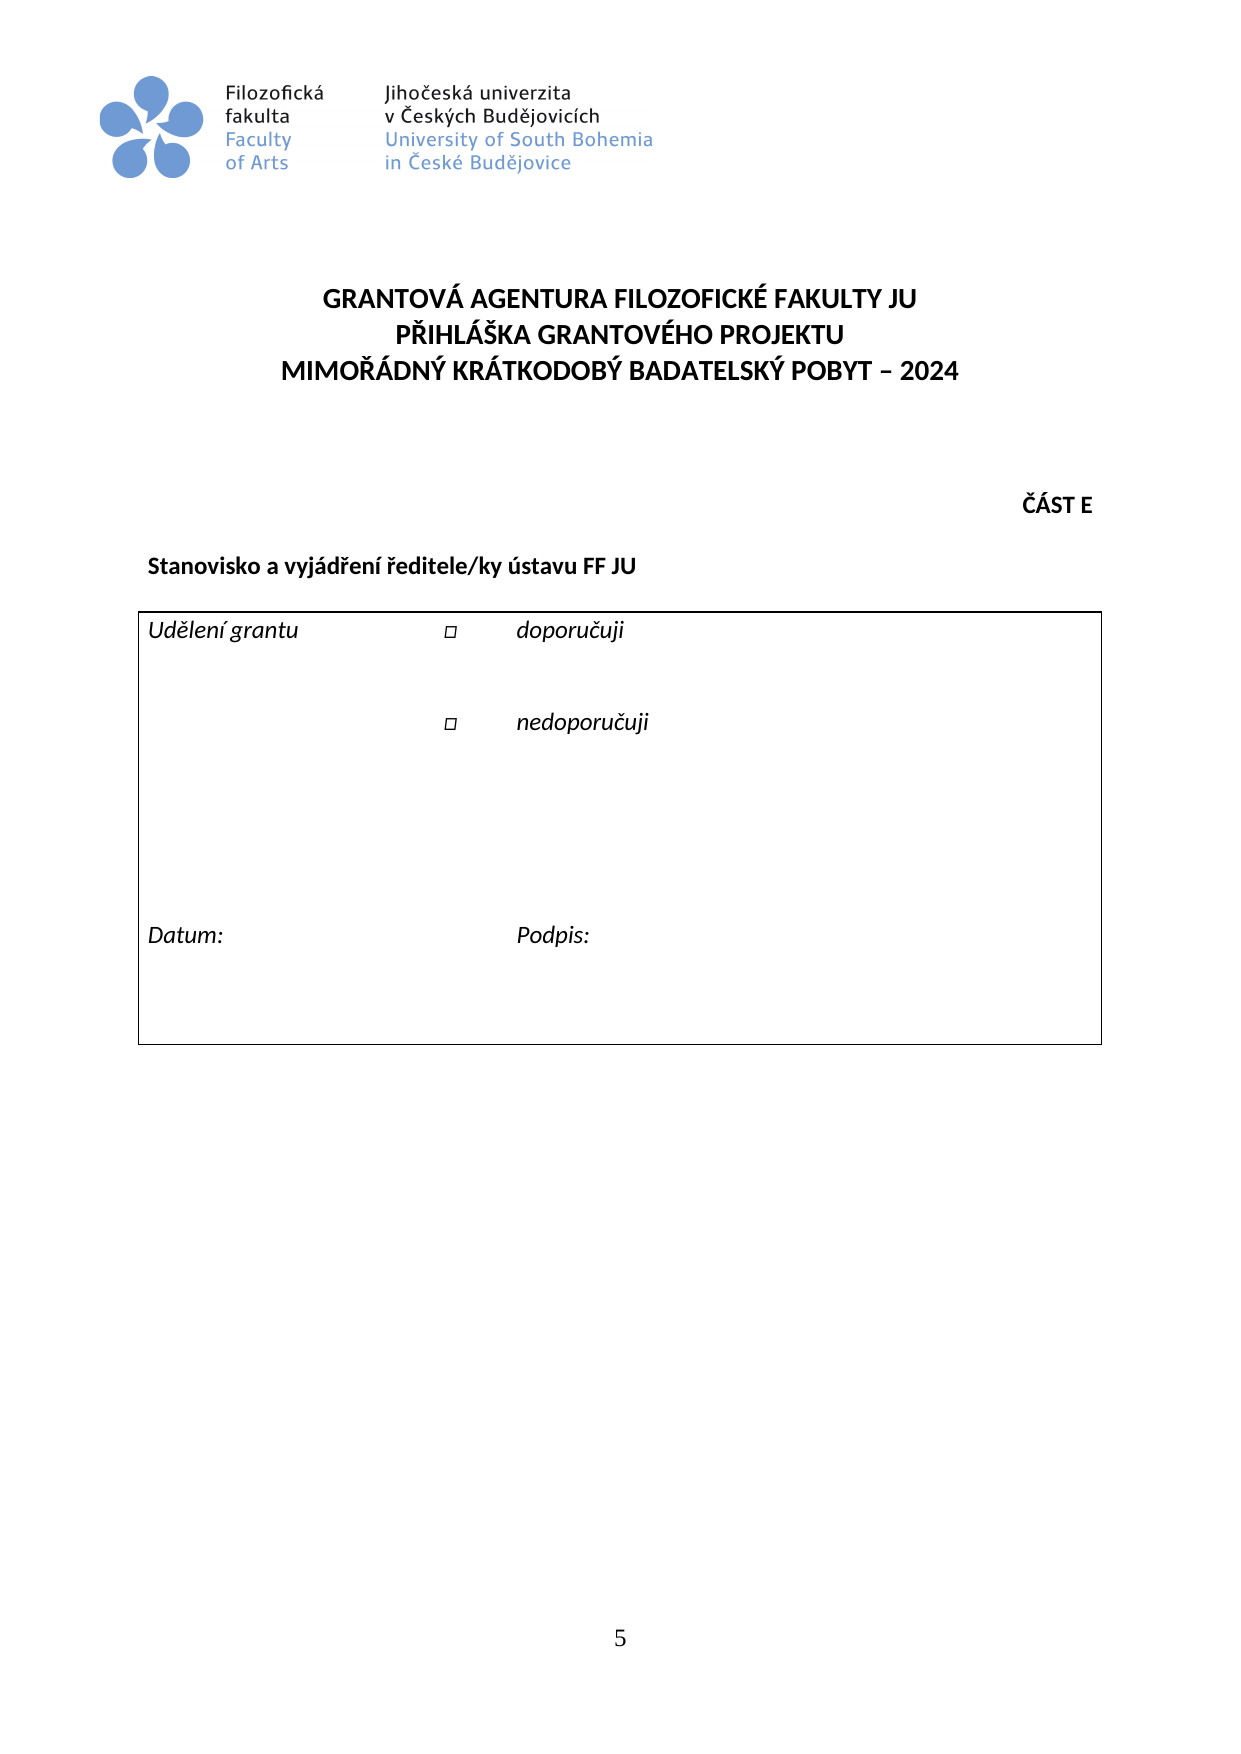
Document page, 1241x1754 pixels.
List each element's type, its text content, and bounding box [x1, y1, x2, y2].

text □ nedoporučuji [148, 706, 1093, 737]
picture [99, 76, 652, 178]
text Udělení grantu □ doporučuji [139, 613, 1101, 645]
text Datum: Podpis: [148, 920, 1093, 950]
text GRANTOVÁ AGENTURA FILOZOFICKÉ FAKULTY JU [148, 281, 1093, 316]
text Stanovisko a vyjádření ředitele/ky ústavu FF JU [148, 550, 1093, 581]
text přihláška grantového projektu [148, 316, 1093, 352]
text ČÁST E [148, 489, 1093, 520]
text MIMOŘÁDNÝ KRÁTKODOBÝ BADATELSKÝ POBYT – 2024 [148, 352, 1093, 387]
